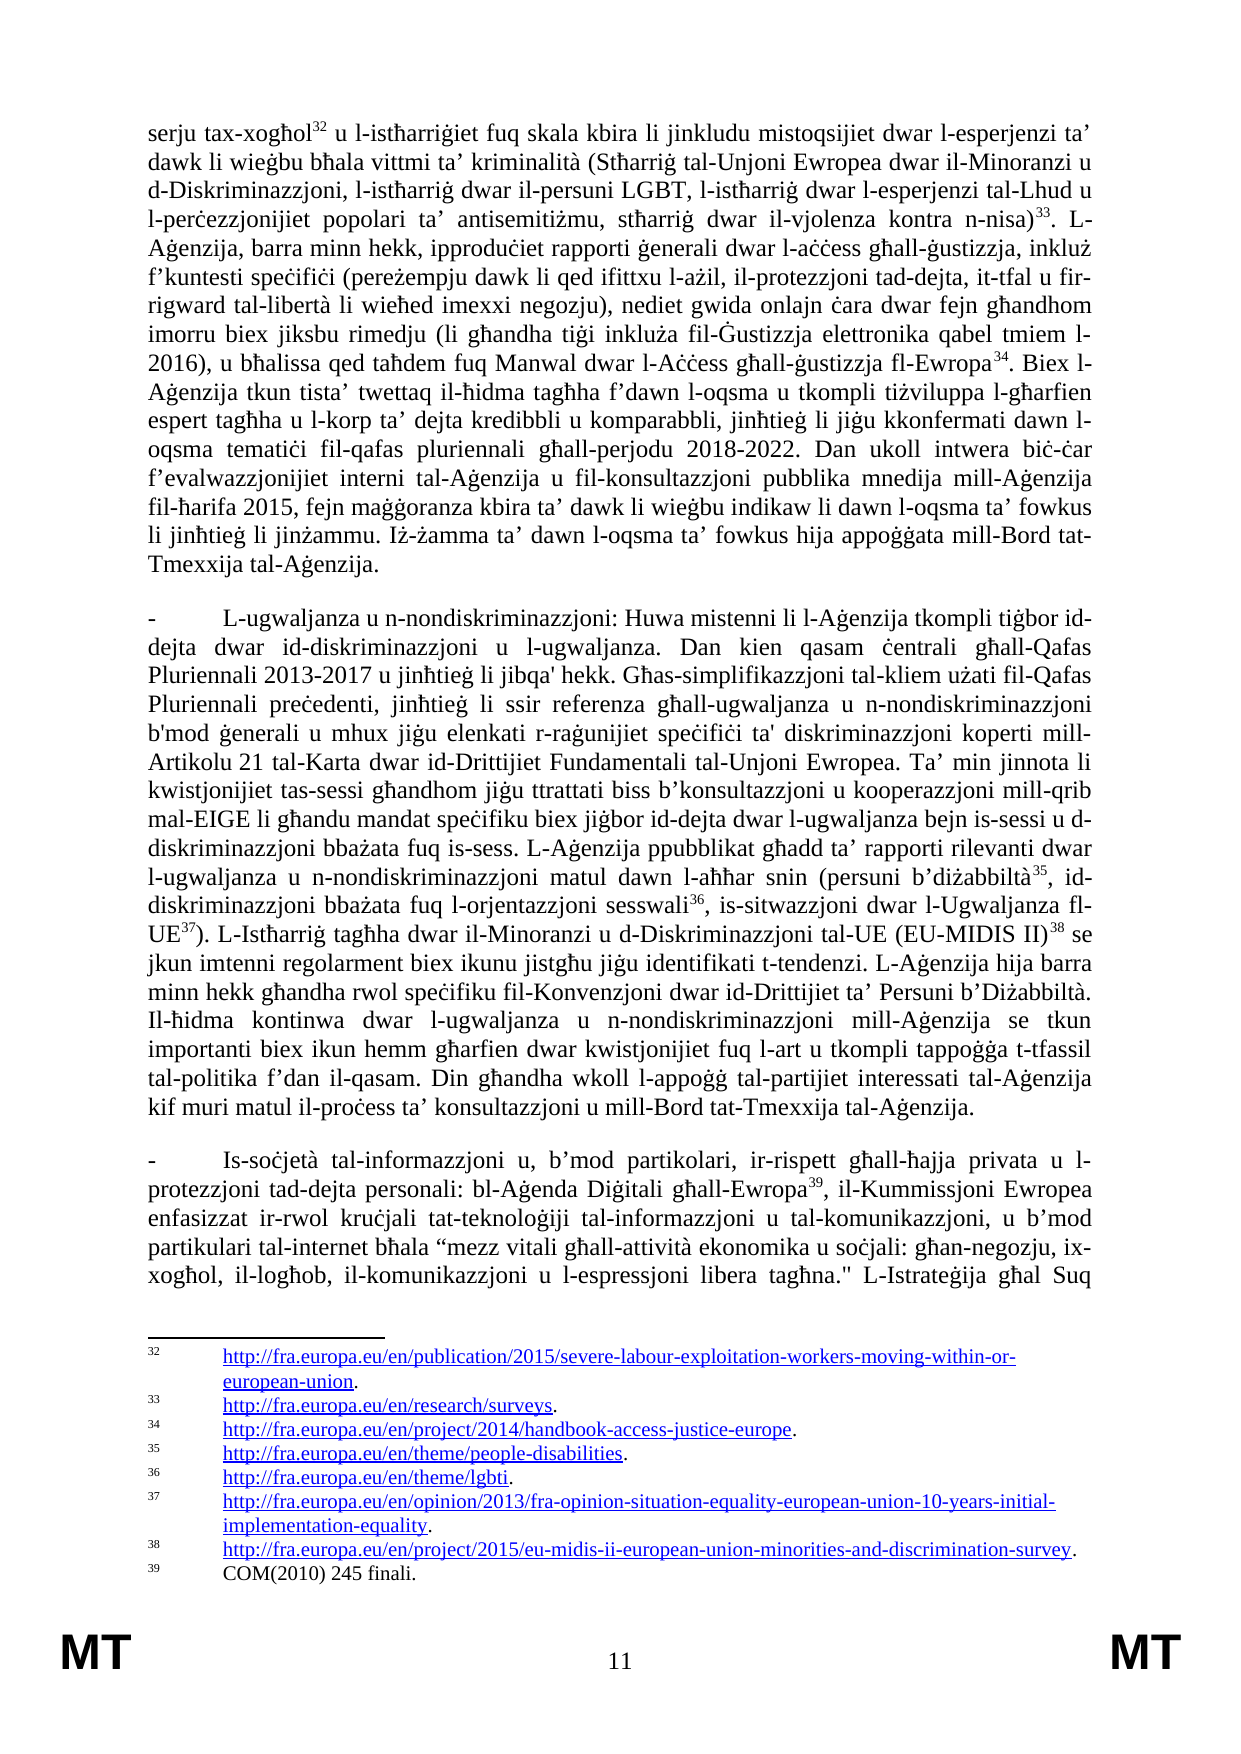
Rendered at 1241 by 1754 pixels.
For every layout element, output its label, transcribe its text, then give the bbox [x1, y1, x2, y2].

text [148, 1146, 1093, 1289]
text - L-ugwaljanza u n-nondiskriminazzjoni: Huwa mistenni li l-Aġenzija tkompli tiġbor id-dejta dwar id-diskriminazzjoni u l-ugwaljanza. Dan kien qasam ċentrali għall-Qafas Pluriennali 2013-2017 u jinħtieġ li jibqa' hekk. Għas-simplifikazzjoni tal-kliem użati fil-Qafas Pluriennali preċedenti, jinħtieġ li ssir referenza għall-ugwaljanza u n-nondiskriminazzjoni b'mod ġenerali u mhux jiġu elenkati r-raġunijiet speċifiċi ta' diskriminazzjoni koperti mill-Artikolu 21 tal-Karta dwar id-Drittijiet Fundamentali tal-Unjoni Ewropea. Ta’ min jinnota li kwistjonijiet tas-sessi għandhom jiġu ttrattati biss b’konsultazzjoni u kooperazzjoni mill-qrib mal-EIGE li għandu mandat speċifiku biex jiġbor id-dejta dwar l-ugwaljanza bejn is-sessi u d-diskriminazzjoni bbażata fuq is-sess. L-Aġenzija ppubblikat għadd ta’ rapporti rilevanti dwar l-ugwaljanza u n-nondiskriminazzjoni matul dawn l-aħħar snin (persuni b’diżabbiltà, id-diskriminazzjoni bbażata fuq l-orjentazzjoni sesswali, is-sitwazzjoni dwar l-Ugwaljanza fl-UE). L-Istħarriġ tagħha dwar il-Minoranzi u d-Diskriminazzjoni tal-UE (EU-MIDIS II) se jkun imtenni regolarment biex ikunu jistgħu jiġu identifikati t-tendenzi. L-Aġenzija hija barra minn hekk għandha rwol speċifiku fil-Konvenzjoni dwar id-Drittijiet ta’ Persuni b’Diżabbiltà. Il-ħidma kontinwa dwar l-ugwaljanza u n-nondiskriminazzjoni mill-Aġenzija se tkun importanti biex ikun hemm għarfien dwar kwistjonijiet fuq l-art u tkompli tappoġġa t-tfassil tal-politika f’dan il-qasam. Din għandha wkoll l-appoġġ tal-partijiet interessati tal-Aġenzija kif muri matul il-proċess ta’ konsultazzjoni u mill-Bord tat-Tmexxija tal-Aġenzija. [148, 603, 1093, 1121]
text - L-aċċess għall-ġustizzja u l-vittmi tal-kriminalità: Dawn l-oqsma huma l-oqsma ta’ fokus tematiku tal-Aġenzija skont il-Qafas Pluriennali 2013-2017. Dawn huma relatati mill-qrib billi jkopru t-triq għal ġustizzja effettiva għaċ-ċittadini. Għalhekk huma jistgħu jinġabru flimkien għal raġunijiet wkoll ta’ simplifikazzjoni tal-Qafas Pluriennali. Il-Programm ta’ Stokkolma ssottolinja l-bżonn li jkun hemm aċċess aħjar għall-ġustizzja fl-UE u għal titjib fl-appoġġ għal dawk li jisfaw vittmi tal-kriminalità fl-UE. Fil-Komunikazzjoni tagħha dwar l-Aġenda tal-Ġustizzja tal-UE għall-2020, il-Kummissjoni enfasizzat l-importanza li tiffaċilita l-aċċess għall-ġustizzja fuq termini ugwali fl-Istati Membri u tiżgura rapida u kredibbli u rimedju, inkluż permezz ta’ “soluzzjonijiet bonarji”. Hija enfasizzat koll l-isforzi tal-UE biex tiddefendi d-drittijiet tal-vittmi tal-kriminalità u r-rispett tad-dritt għal rimedju effettiv. Il-Kunsill Ewropew fil-Konklużjonijiet tiegħu tas-27 ta’ Ġunju 2014 li jiddefinixxu linji gwida strateġiċi għall-ispazju tal-libertà, is-sigurtà u l-ġustizzja enfasizzaw il-ħtieġa li jiġi ssimplifikat l-aċċess għall-ġustizzja, jiġu promossi rimedji effettivi u tissaħħaħ il-protezzjoni tal-vittmi. Sar appell biex jiġi mobilizzat l-għarfien espert tal-Aġenzija f’dan il-kuntest. L-Aġenzija f’dawn l-aħħar snin żviluppat l-għarfien speċjalizzat f’dan il-qasam. Pereżempju, hija ppubblikat rapport dwar il-Vittmi tal-kriminalità fl-UE, Rapport dwar l-isfruttament serju tax-xogħol u l-istħarriġiet fuq skala kbira li jinkludu mistoqsijiet dwar l-esperjenzi ta’ dawk li wieġbu bħala vittmi ta’ kriminalità (Stħarriġ tal-Unjoni Ewropea dwar il-Minoranzi u d-Diskriminazzjoni, l-istħarriġ dwar il-persuni LGBT, l-istħarriġ dwar l-esperjenzi tal-Lhud u l-perċezzjonijiet popolari ta’ antisemitiżmu, stħarriġ dwar il-vjolenza kontra n-nisa). L-Aġenzija, barra minn hekk, ipproduċiet rapporti ġenerali dwar l-aċċess għall-ġustizzja, inkluż f’kuntesti speċifiċi (pereżempju dawk li qed ifittxu l-ażil, il-protezzjoni tad-dejta, it-tfal u fir-rigward tal-libertà li wieħed imexxi negozju), nediet gwida onlajn ċara dwar fejn għandhom imorru biex jiksbu rimedju (li għandha tiġi inkluża fil-Ġustizzja elettronika qabel tmiem l-2016), u bħalissa qed taħdem fuq Manwal dwar l-Aċċess għall-ġustizzja fl-Ewropa. Biex l-Aġenzija tkun tista’ twettaq il-ħidma tagħha f’dawn l-oqsma u tkompli tiżviluppa l-għarfien espert tagħha u l-korp ta’ dejta kredibbli u komparabbli, jinħtieġ li jiġu kkonfermati dawn l-oqsma tematiċi fil-qafas pluriennali għall-perjodu 2018-2022. Dan ukoll intwera biċ-ċar f’evalwazzjonijiet interni tal-Aġenzija u fil-konsultazzjoni pubblika mnedija mill-Aġenzija fil-ħarifa 2015, fejn maġġoranza kbira ta’ dawk li wieġbu indikaw li dawn l-oqsma ta’ fowkus li jinħtieġ li jinżammu. Iż-żamma ta’ dawn l-oqsma ta’ fowkus hija appoġġata mill-Bord tat-Tmexxija tal-Aġenzija. [148, 118, 1093, 578]
